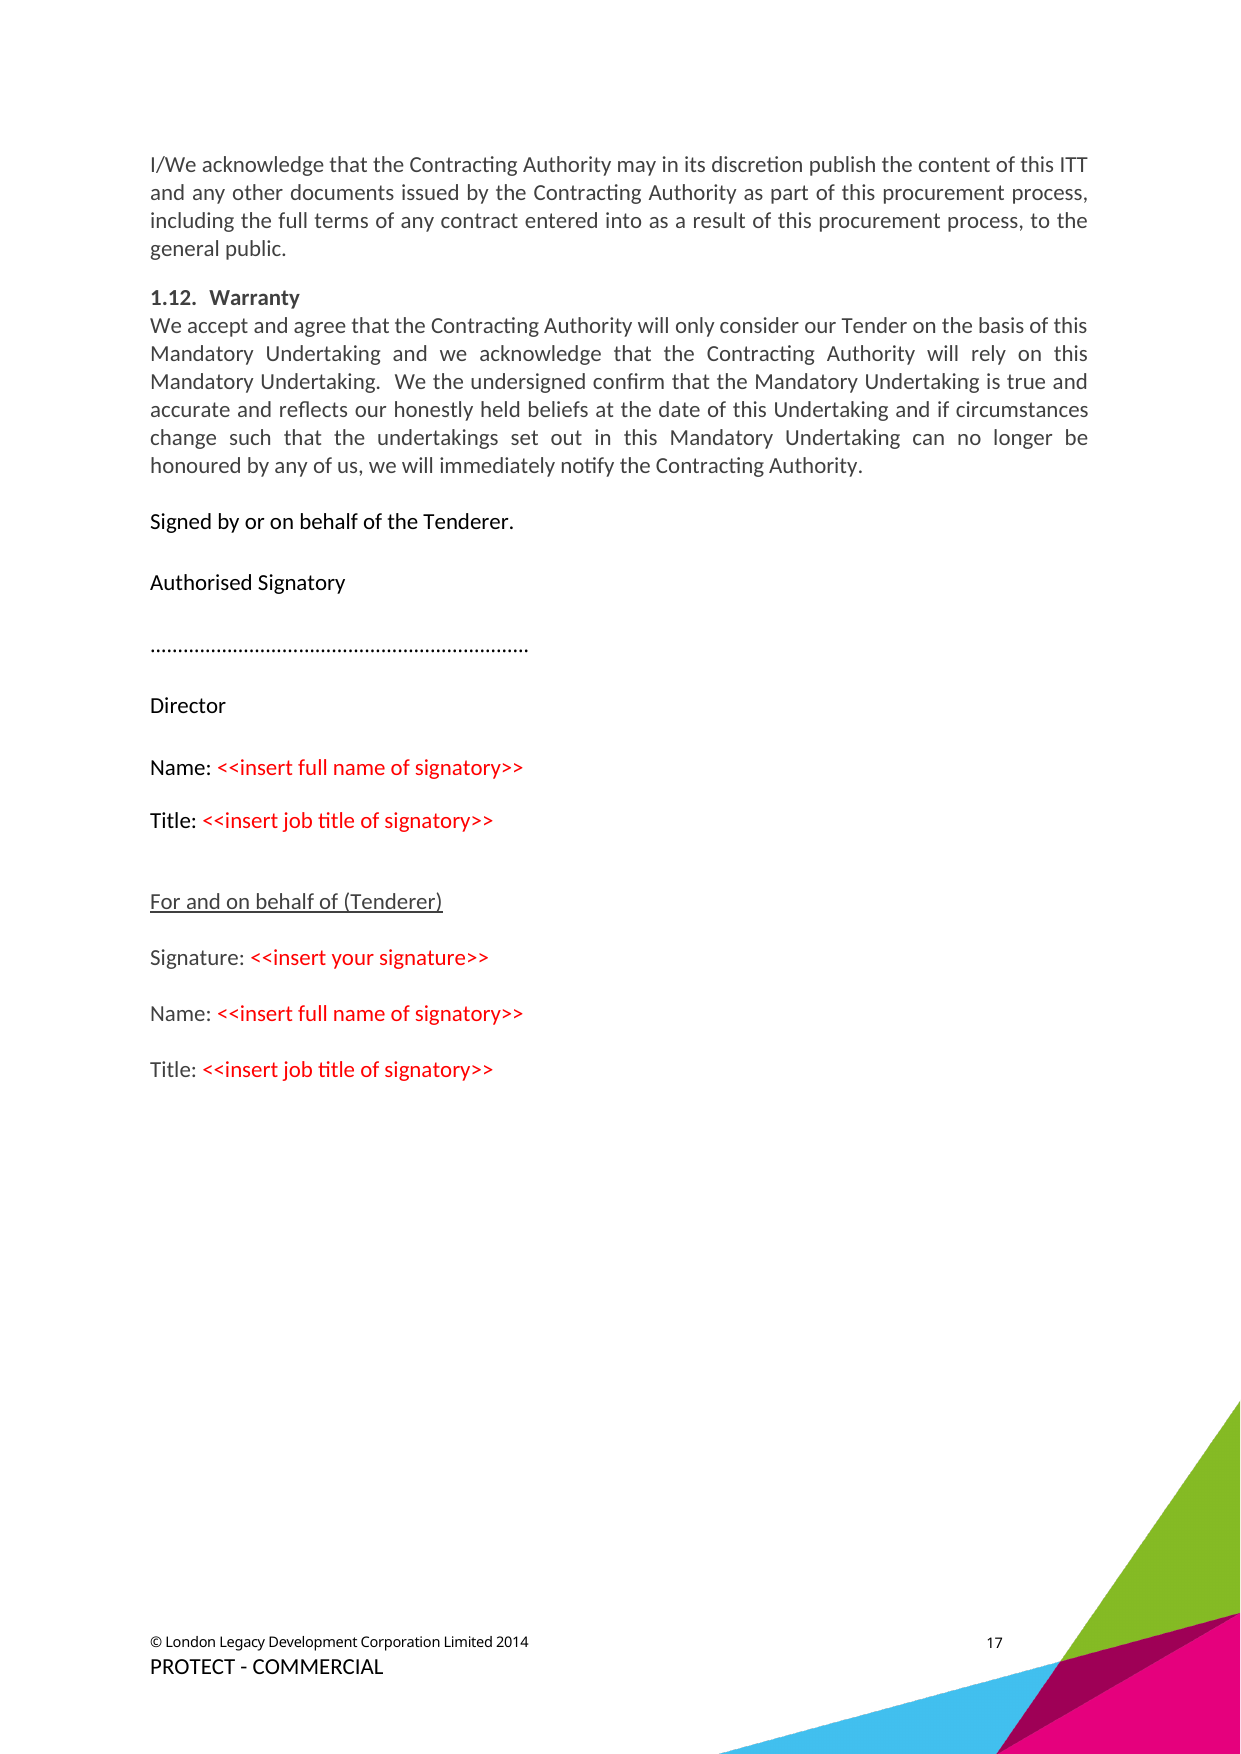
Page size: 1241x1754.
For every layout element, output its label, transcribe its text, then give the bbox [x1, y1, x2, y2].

text Authorised Signatory [150, 568, 1090, 596]
text …………………………………………………………… [150, 630, 1090, 658]
text Signature: <<insert your signature>> [150, 943, 1090, 971]
text For and on behalf of (Tenderer) [150, 887, 1090, 915]
text I/We acknowledge that the Contracting Authority may in its discretion publish the content of this ITT and any other documents issued by the Contracting Authority as part of this procurement process, including the full terms of any contract entered into as a result of this procurement process, to the general public. [150, 150, 1090, 262]
text Director [150, 692, 1090, 720]
text Name: <<insert full name of signatory>> [150, 753, 1090, 781]
text Signed by or on behalf of the Tenderer. [150, 507, 1090, 535]
picture [714, 1399, 1241, 1754]
text Title: <<insert job title of signatory>> [150, 806, 1090, 834]
text Name: <<insert full name of signatory>> [150, 999, 1090, 1027]
text Title: <<insert job title of signatory>> [150, 1055, 1090, 1083]
text We accept and agree that the Contracting Authority will only consider our Tender on the basis of this Mandatory Undertaking and we acknowledge that the Contracting Authority will rely on this Mandatory Undertaking. We the undersigned confirm that the Mandatory Undertaking is true and accurate and reflects our honestly held beliefs at the date of this Undertaking and if circumstances change such that the undertakings set out in this Mandatory Undertaking can no longer be honoured by any of us, we will immediately notify the Contracting Authority. [150, 311, 1090, 479]
list Warranty [150, 283, 1090, 311]
